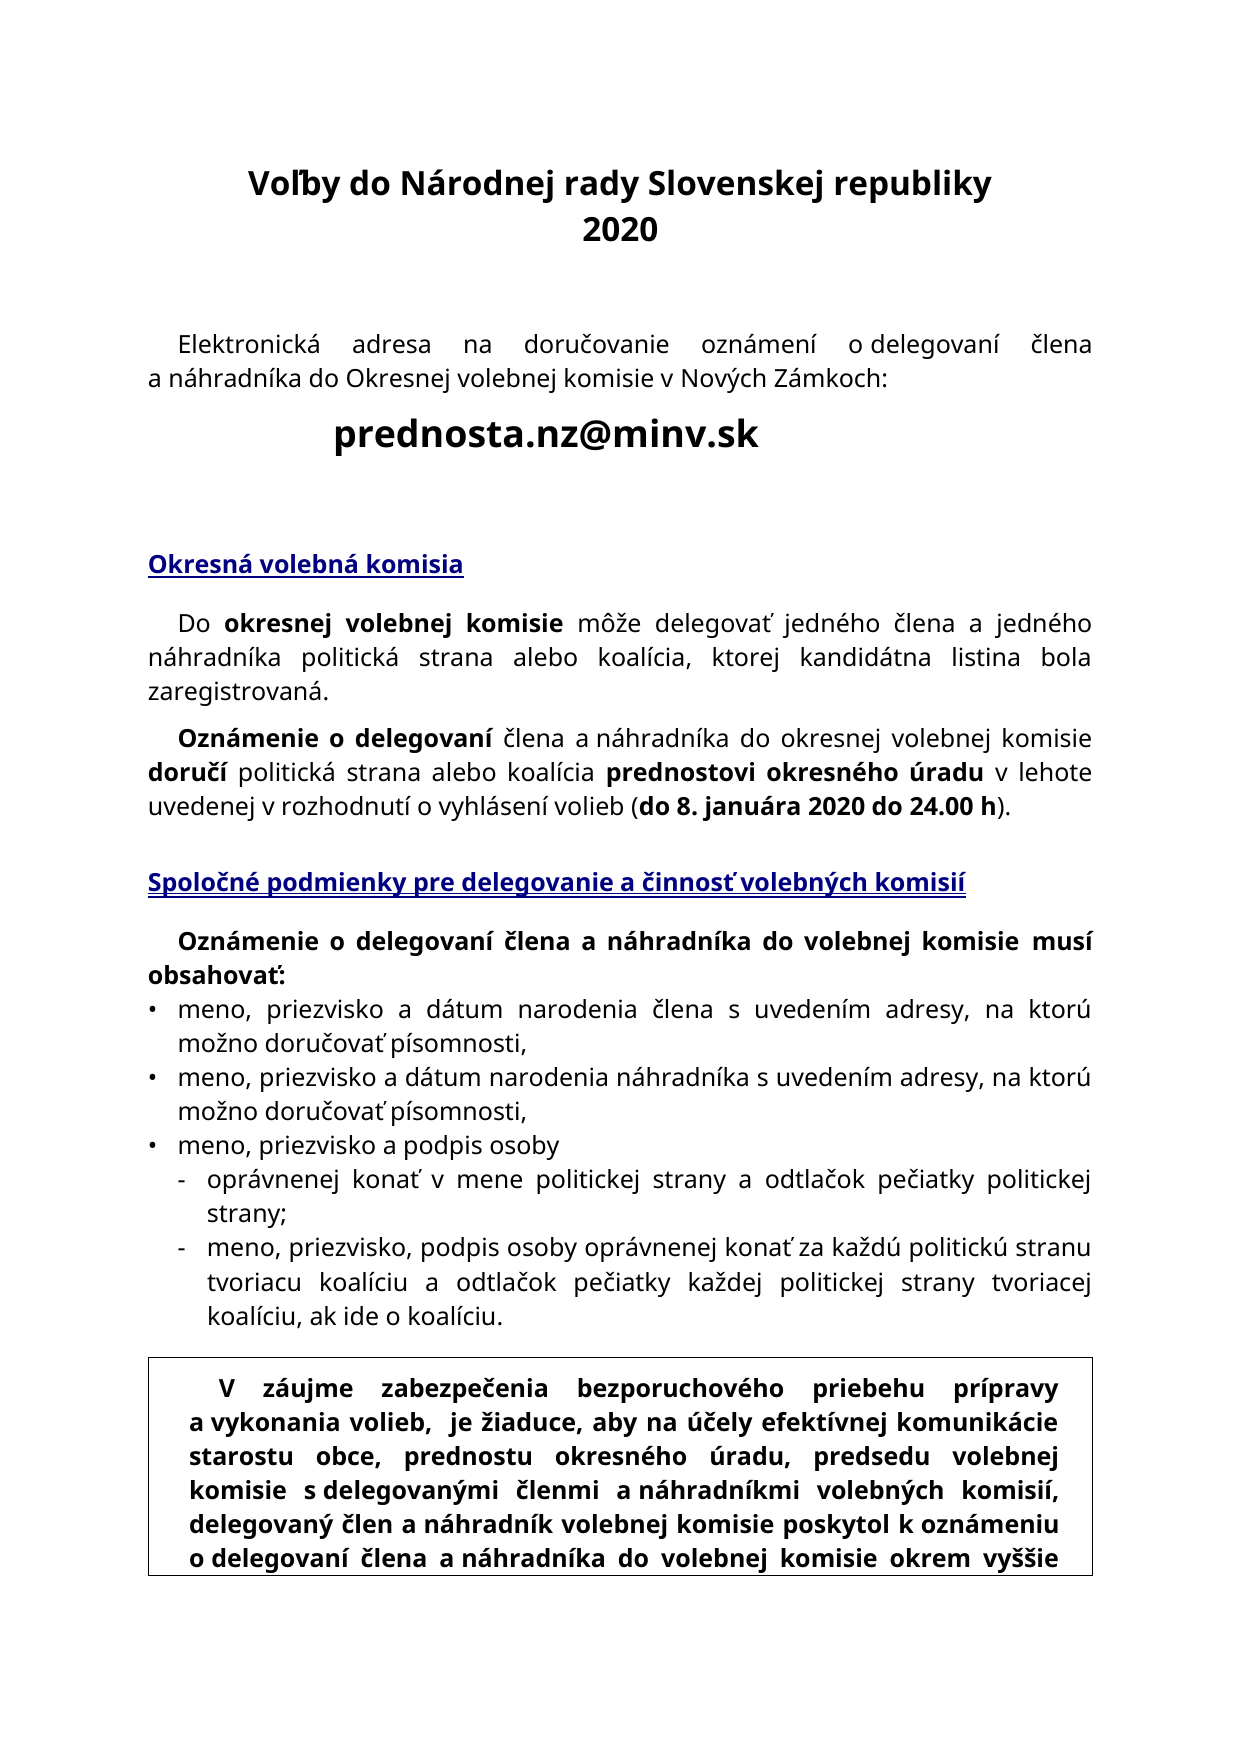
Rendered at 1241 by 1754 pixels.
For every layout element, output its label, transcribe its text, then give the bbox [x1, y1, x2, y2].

text - meno, priezvisko, podpis osoby oprávnenej konať za každú politickú stranu tvoriacu koalíciu a odtlačok pečiatky každej politickej strany tvoriacej koalíciu, ak ide o koalíciu. [177, 1230, 1093, 1332]
text prednosta.nz@minv.sk [148, 408, 1093, 459]
text • meno, priezvisko a dátum narodenia náhradníka s uvedením adresy, na ktorú možno doručovať písomnosti, [148, 1060, 1093, 1128]
text Elektronická adresa na doručovanie oznámení o delegovaní člena a náhradníka do Okresnej volebnej komisie v Nových Zámkoch: [148, 327, 1093, 395]
text Spoločné podmienky pre delegovanie a činnosť volebných komisií [148, 864, 1093, 898]
text Okresná volebná komisia [148, 547, 1093, 581]
text - oprávnenej konať v mene politickej strany a odtlačok pečiatky politickej strany; [177, 1162, 1093, 1230]
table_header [149, 1358, 1092, 1575]
text Voľby do Národnej rady Slovenskej republiky 2020 [148, 160, 1093, 251]
text • meno, priezvisko a dátum narodenia člena s uvedením adresy, na ktorú možno doručovať písomnosti, [148, 992, 1093, 1060]
text Oznámenie o delegovaní člena a náhradníka do volebnej komisie musí obsahovať: [148, 923, 1093, 992]
text Do okresnej volebnej komisie môže delegovať jedného člena a jedného náhradníka politická strana alebo koalícia, ktorej kandidátna listina bola zaregistrovaná. [148, 606, 1093, 708]
text • meno, priezvisko a podpis osoby [148, 1128, 1093, 1162]
text Oznámenie o delegovaní člena a náhradníka do okresnej volebnej komisie doručí politická strana alebo koalícia prednostovi okresného úradu v lehote uvedenej v rozhodnutí o vyhlásení volieb (do 8. januára 2020 do 24.00 h). [148, 721, 1093, 823]
